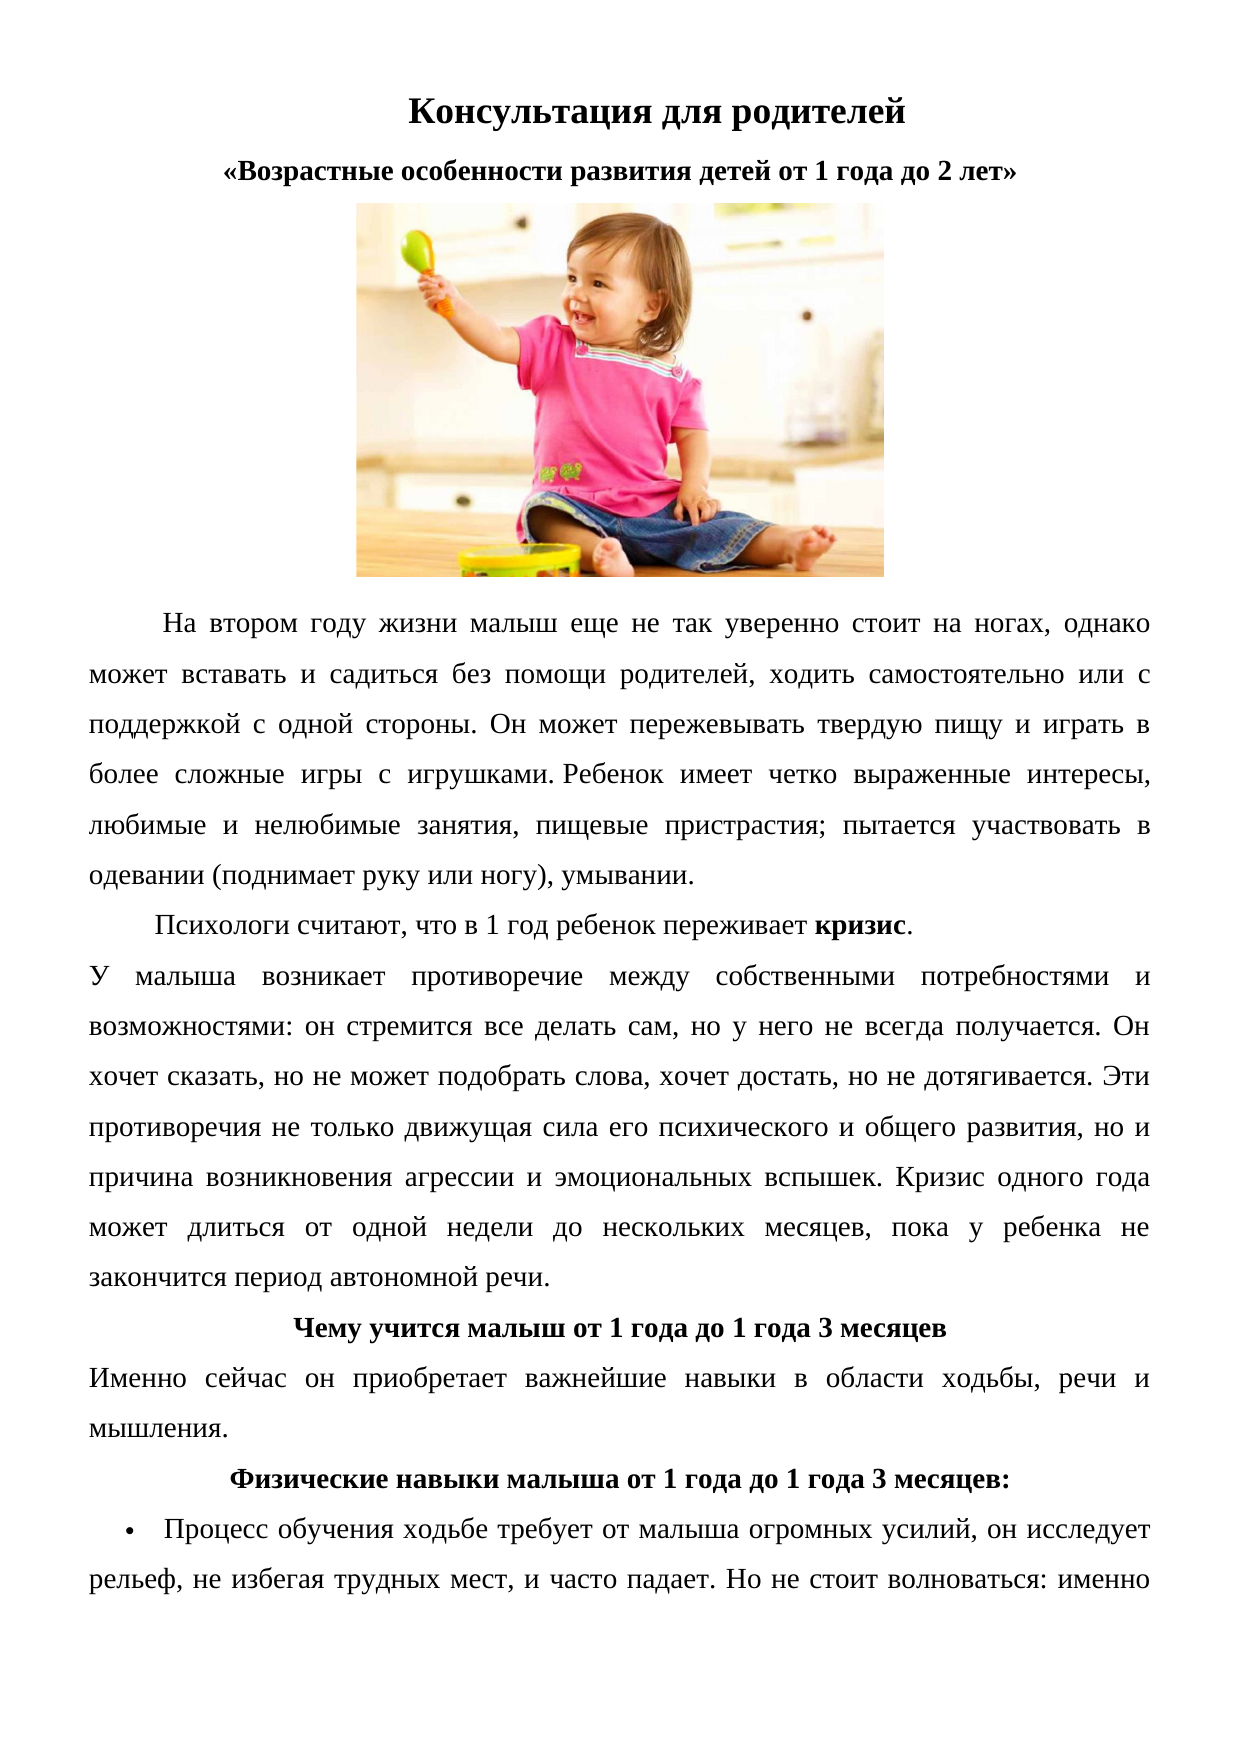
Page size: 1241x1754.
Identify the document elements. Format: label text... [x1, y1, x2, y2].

text На втором году жизни малыш еще не так уверенно стоит на ногах, однако может вставать и садиться без помощи родителей, ходить самостоятельно или с поддержкой с одной стороны. Он может пережевывать твердую пищу и играть в более сложные игры с игрушками. Ребенок имеет четко выраженные интересы, любимые и нелюбимые занятия, пищевые пристрастия; пытается участвовать в одевании (поднимает руку или ногу), умывании. [89, 606, 1152, 891]
text Психологи считают, что в 1 год ребенок переживает кризис. [89, 907, 1152, 941]
subtitle Чему учится малыш от 1 года до 1 года 3 месяцев [89, 1310, 1152, 1343]
text У малыша возникает противоречие между собственными потребностями и возможностями: он стремится все делать сам, но у него не всегда получается. Он хочет сказать, но не может подобрать слова, хочет достать, но не дотягивается. Эти противоречия не только движущая сила его психического и общего развития, но и причина возникновения агрессии и эмоциональных вспышек. Кризис одного года может длиться от одной недели до нескольких месяцев, пока у ребенка не закончится период автономной речи. [89, 958, 1152, 1293]
text Именно сейчас он приобретает важнейшие навыки в области ходьбы, речи и мышления. [89, 1360, 1152, 1444]
subtitle Физические навыки малыша от 1 года до 1 года 3 месяцев: [89, 1461, 1152, 1494]
text Консультация для родителей [89, 89, 1152, 132]
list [89, 1511, 1152, 1595]
picture [356, 203, 884, 577]
subtitle «Возрастные особенности развития детей от 1 года до 2 лет» [89, 153, 1152, 187]
